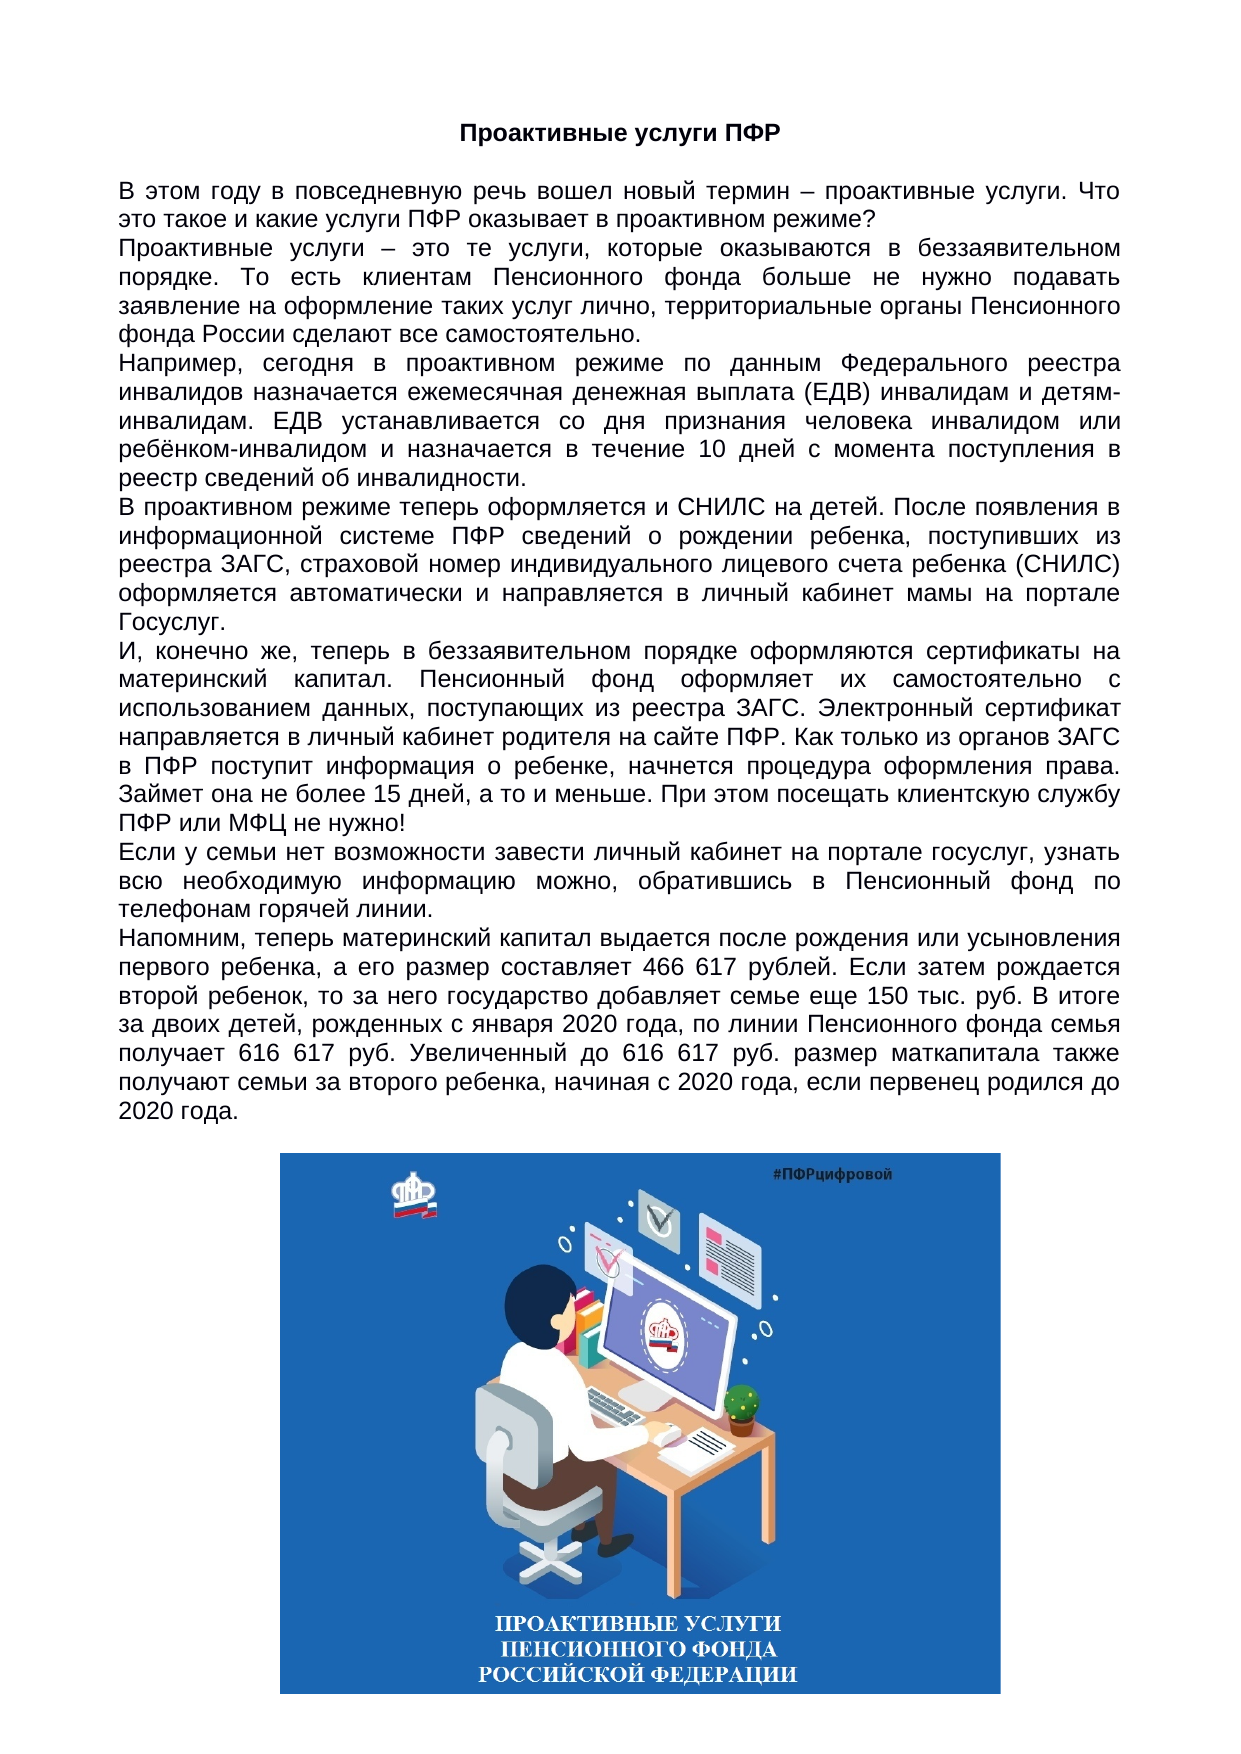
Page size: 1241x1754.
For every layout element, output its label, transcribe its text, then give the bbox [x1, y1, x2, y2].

text Напомним, теперь материнский капитал выдается после рождения или усыновления первого ребенка, а его размер составляет 466 617 рублей. Если затем рождается второй ребенок, то за него государство добавляет семье еще 150 тыс. руб. В итоге за двоих детей, рожденных с января 2020 года, по линии Пенсионного фонда семья получает 616 617 руб. Увеличенный до 616 617 руб. размер маткапитала также получают семьи за второго ребенка, начиная с 2020 года, если первенец родился до 2020 года. [118, 923, 1122, 1124]
text В проактивном режиме теперь оформляется и СНИЛС на детей. После появления в информационной системе ПФР сведений о рождении ребенка, поступивших из реестра ЗАГС, страховой номер индивидуального лицевого счета ребенка (СНИЛС) оформляется автоматически и направляется в личный кабинет мамы на портале Госуслуг. [118, 492, 1122, 636]
text Если у семьи нет возможности завести личный кабинет на портале госуслуг, узнать всю необходимую информацию можно, обратившись в Пенсионный фонд по телефонам горячей линии. [118, 837, 1122, 923]
text Например, сегодня в проактивном режиме по данным Федерального реестра инвалидов назначается ежемесячная денежная выплата (ЕДВ) инвалидам и детям-инвалидам. ЕДВ устанавливается со дня признания человека инвалидом или ребёнком-инвалидом и назначается в течение 10 дней с момента поступления в реестр сведений об инвалидности. [118, 348, 1122, 492]
text Проактивные услуги ПФР [118, 118, 1122, 147]
text Проактивные услуги – это те услуги, которые оказываются в беззаявительном порядке. То есть клиентам Пенсионного фонда больше не нужно подавать заявление на оформление таких услуг лично, территориальные органы Пенсионного фонда России сделают все самостоятельно. [118, 233, 1122, 348]
text И, конечно же, теперь в беззаявительном порядке оформляются сертификаты на материнский капитал. Пенсионный фонд оформляет их самостоятельно с использованием данных, поступающих из реестра ЗАГС. Электронный сертификат направляется в личный кабинет родителя на сайте ПФР. Как только из органов ЗАГС в ПФР поступит информация о ребенке, начнется процедура оформления права. Займет она не более 15 дней, а то и меньше. При этом посещать клиентскую службу ПФР или МФЦ не нужно! [118, 636, 1122, 837]
picture [280, 1153, 1001, 1694]
text В этом году в повседневную речь вошел новый термин – проактивные услуги. Что это такое и какие услуги ПФР оказывает в проактивном режиме? [118, 176, 1122, 233]
